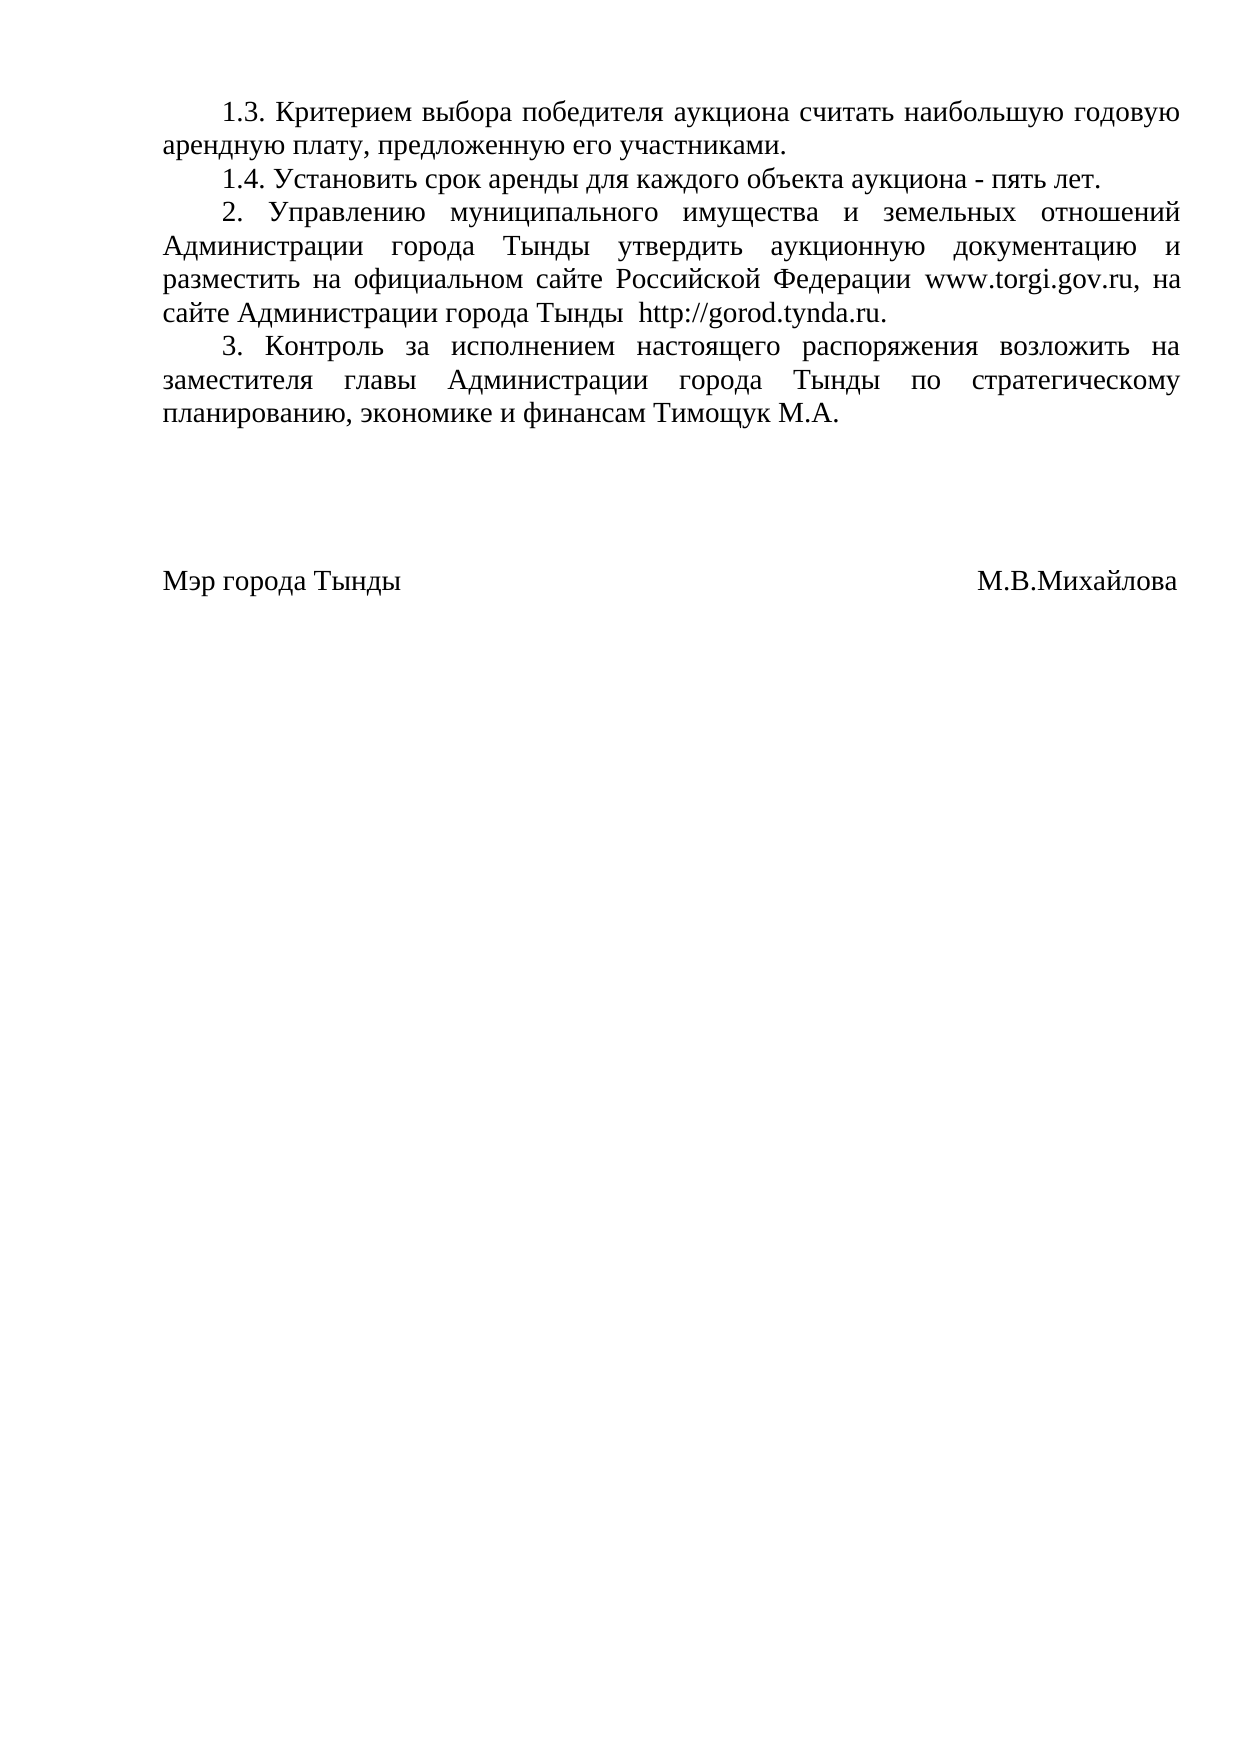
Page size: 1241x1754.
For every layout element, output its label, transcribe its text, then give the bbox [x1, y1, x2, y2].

text Мэр города Тынды М.В.Михайлова [162, 563, 1190, 597]
text 1.3. Критерием выбора победителя аукциона считать наибольшую годовую арендную плату, предложенную его участниками. [162, 94, 1181, 161]
list 2. Управлению муниципального имущества и земельных отношений Администрации города Тынды утвердить аукционную документацию и разместить на официальном сайте Российской Федерации www.torgi.gov.ru, на сайте Администрации города Тынды http://gorod.tynda.ru. [162, 194, 1181, 328]
text 1.4. Установить срок аренды для каждого объекта аукциона - пять лет. [162, 161, 1181, 194]
list 3. Контроль за исполнением настоящего распоряжения возложить на заместителя главы Администрации города Тынды по стратегическому планированию, экономике и финансам Тимощук М.А. [162, 328, 1181, 429]
